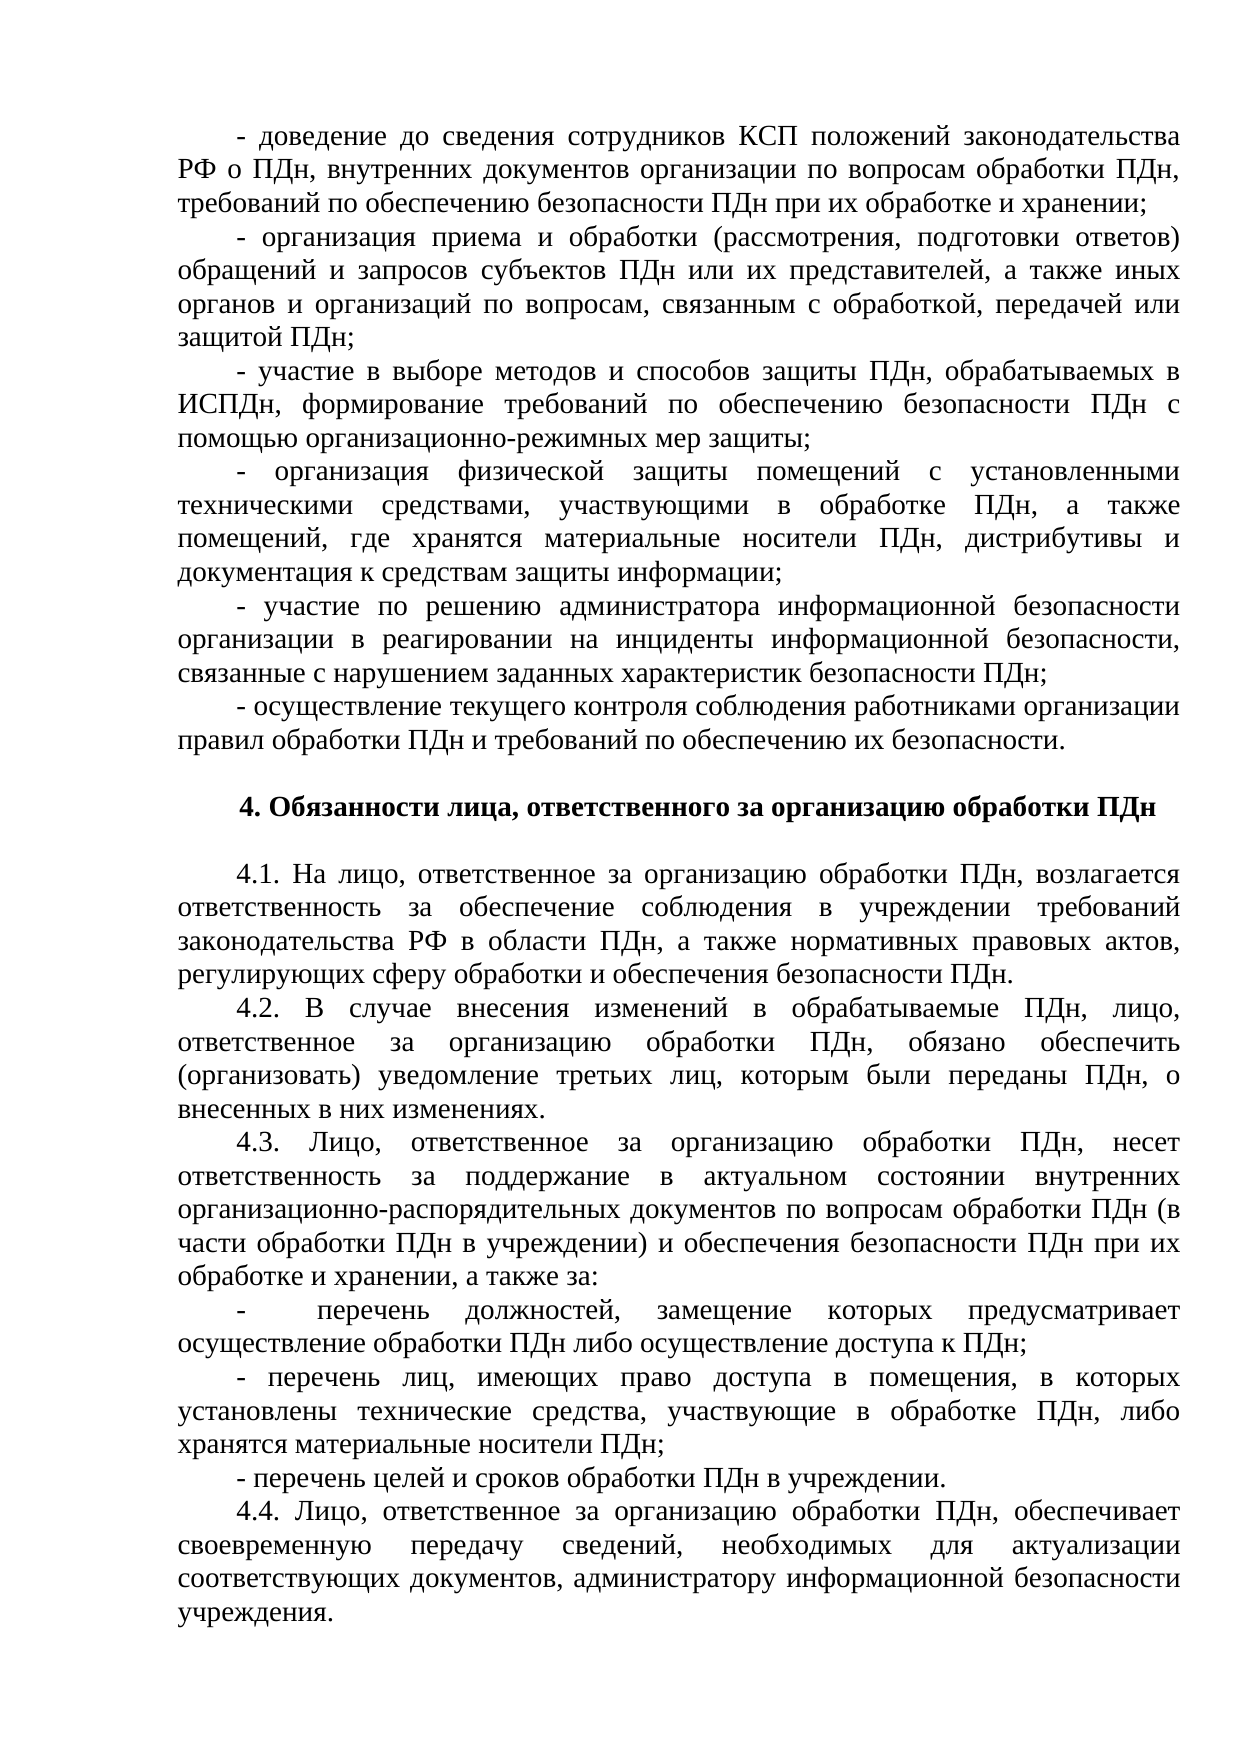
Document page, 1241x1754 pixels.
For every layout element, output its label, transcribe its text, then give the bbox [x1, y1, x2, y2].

text 4. Обязанности лица, ответственного за организацию обработки ПДн [177, 789, 1181, 822]
text 4.1. На лицо, ответственное за организацию обработки ПДн, возлагается ответственность за обеспечение соблюдения в учреждении требований законодательства РФ в области ПДн, а также нормативных правовых актов, регулирующих сферу обработки и обеспечения безопасности ПДн. [177, 856, 1181, 990]
text - перечень лиц, имеющих право доступа в помещения, в которых установлены технические средства, участвующие в обработке ПДн, либо хранятся материальные носители ПДн; [177, 1359, 1181, 1460]
text - организация приема и обработки (рассмотрения, подготовки ответов) обращений и запросов субъектов ПДн или их представителей, а также иных органов и организаций по вопросам, связанным с обработкой, передачей или защитой ПДн; [177, 219, 1181, 353]
text - участие по решению администратора информационной безопасности организации в реагировании на инциденты информационной безопасности, связанные с нарушением заданных характеристик безопасности ПДн; [177, 588, 1181, 688]
text - доведение до сведения сотрудников КСП положений законодательства РФ о ПДн, внутренних документов организации по вопросам обработки ПДн, требований по обеспечению безопасности ПДн при их обработке и хранении; [177, 118, 1181, 219]
text - перечень должностей, замещение которых предусматривает осуществление обработки ПДн либо осуществление доступа к ПДн; [177, 1292, 1181, 1359]
text - осуществление текущего контроля соблюдения работниками организации правил обработки ПДн и требований по обеспечению их безопасности. [177, 688, 1181, 755]
text 4.2. В случае внесения изменений в обрабатываемые ПДн, лицо, ответственное за организацию обработки ПДн, обязано обеспечить (организовать) уведомление третьих лиц, которым были переданы ПДн, о внесенных в них изменениях. [177, 990, 1181, 1124]
text - участие в выборе методов и способов защиты ПДн, обрабатываемых в ИСПДн, формирование требований по обеспечению безопасности ПДн с помощью организационно-режимных мер защиты; [177, 353, 1181, 453]
text - организация физической защиты помещений с установленными техническими средствами, участвующими в обработке ПДн, а также помещений, где хранятся материальные носители ПДн, дистрибутивы и документация к средствам защиты информации; [177, 453, 1181, 588]
text - перечень целей и сроков обработки ПДн в учреждении. [177, 1460, 1181, 1493]
text 4.3. Лицо, ответственное за организацию обработки ПДн, несет ответственность за поддержание в актуальном состоянии внутренних организационно-распорядительных документов по вопросам обработки ПДн (в части обработки ПДн в учреждении) и обеспечения безопасности ПДн при их обработке и хранении, а также за: [177, 1124, 1181, 1292]
text 4.4. Лицо, ответственное за организацию обработки ПДн, обеспечивает своевременную передачу сведений, необходимых для актуализации соответствующих документов, администратору информационной безопасности учреждения. [177, 1493, 1181, 1627]
